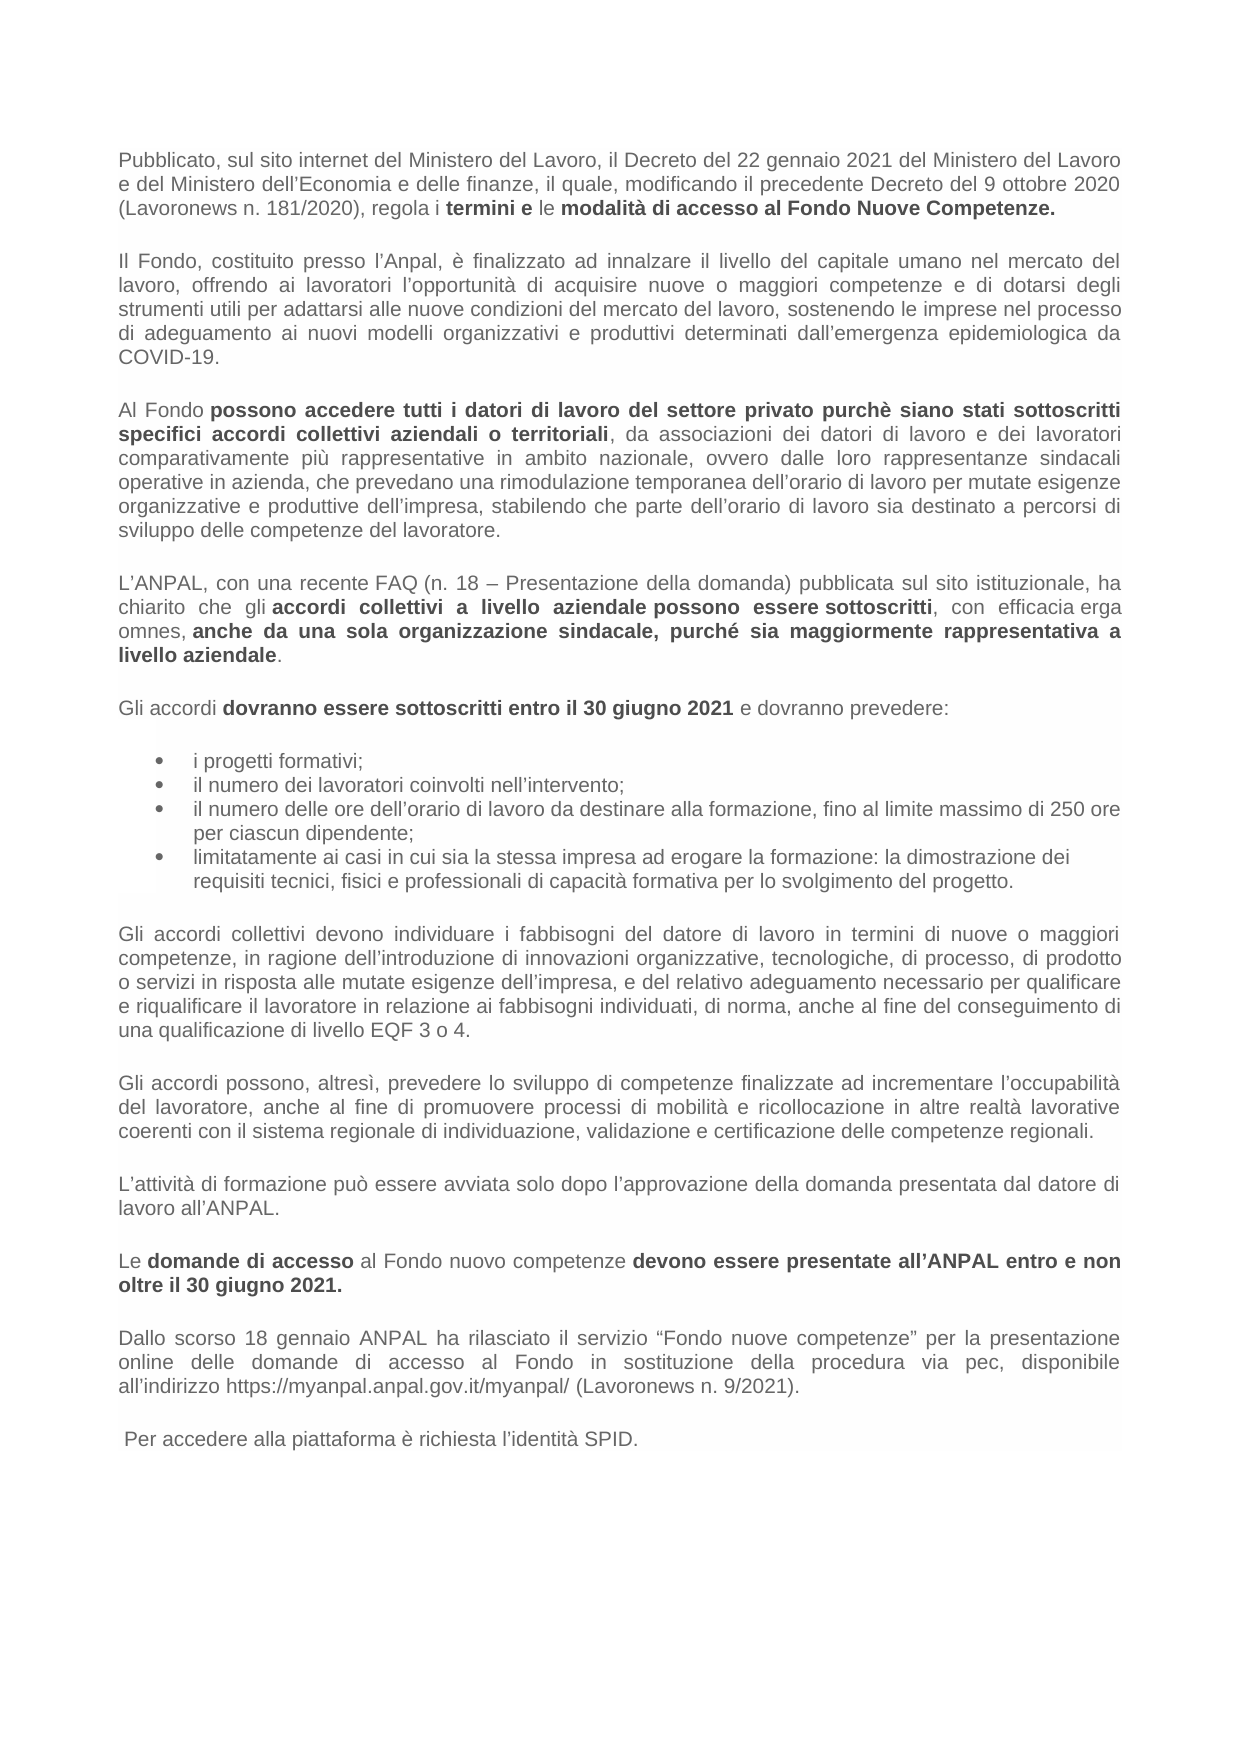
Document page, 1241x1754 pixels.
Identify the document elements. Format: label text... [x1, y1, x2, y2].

text L’attività di formazione può essere avviata solo dopo l’approvazione della domanda presentata dal datore di lavoro all’ANPAL. [118, 1172, 1122, 1220]
text Il Fondo, costituito presso l’Anpal, è finalizzato ad innalzare il livello del capitale umano nel mercato del lavoro, offrendo ai lavoratori l’opportunità di acquisire nuove o maggiori competenze e di dotarsi degli strumenti utili per adattarsi alle nuove condizioni del mercato del lavoro, sostenendo le imprese nel processo di adeguamento ai nuovi modelli organizzativi e produttivi determinati dall’emergenza epidemiologica da COVID-19. [118, 249, 1122, 368]
list i progetti formativi; [156, 749, 1122, 773]
text Le domande di accesso al Fondo nuovo competenze devono essere presentate all’ANPAL entro e non oltre il 30 giugno 2021. [118, 1249, 1122, 1297]
text L’ANPAL, con una recente FAQ (n. 18 – Presentazione della domanda) pubblicata sul sito istituzionale, ha chiarito che gli accordi collettivi a livello aziendale possono essere sottoscritti, con efficacia erga omnes, anche da una sola organizzazione sindacale, purché sia maggiormente rappresentativa a livello aziendale. [118, 571, 1122, 666]
text Gli accordi possono, altresì, prevedere lo sviluppo di competenze finalizzate ad incrementare l’occupabilità del lavoratore, anche al fine di promuovere processi di mobilità e ricollocazione in altre realtà lavorative coerenti con il sistema regionale di individuazione, validazione e certificazione delle competenze regionali. [118, 1071, 1122, 1143]
text Dallo scorso 18 gennaio ANPAL ha rilasciato il servizio “Fondo nuove competenze” per la presentazione online delle domande di accesso al Fondo in sostituzione della procedura via pec, disponibile all’indirizzo https://myanpal.anpal.gov.it/myanpal/ (Lavoronews n. 9/2021). [118, 1326, 1122, 1398]
text Al Fondo possono accedere tutti i datori di lavoro del settore privato purchè siano stati sottoscritti specifici accordi collettivi aziendali o territoriali, da associazioni dei datori di lavoro e dei lavoratori comparativamente più rappresentative in ambito nazionale, ovvero dalle loro rappresentanze sindacali operative in azienda, che prevedano una rimodulazione temporanea dell’orario di lavoro per mutate esigenze organizzative e produttive dell’impresa, stabilendo che parte dell’orario di lavoro sia destinato a percorsi di sviluppo delle competenze del lavoratore. [118, 398, 1122, 541]
list limitatamente ai casi in cui sia la stessa impresa ad erogare la formazione: la dimostrazione dei requisiti tecnici, fisici e professionali di capacità formativa per lo svolgimento del progetto. [156, 845, 1122, 893]
text Per accedere alla piattaforma è richiesta l’identità SPID. [118, 1427, 1122, 1451]
text Gli accordi dovranno essere sottoscritti entro il 30 giugno 2021 e dovranno prevedere: [118, 696, 1122, 719]
text Pubblicato, sul sito internet del Ministero del Lavoro, il Decreto del 22 gennaio 2021 del Ministero del Lavoro e del Ministero dell’Economia e delle finanze, il quale, modificando il precedente Decreto del 9 ottobre 2020 (Lavoronews n. 181/2020), regola i termini e le modalità di accesso al Fondo Nuove Competenze. [118, 148, 1122, 219]
list il numero delle ore dell’orario di lavoro da destinare alla formazione, fino al limite massimo di 250 ore per ciascun dipendente; [156, 797, 1122, 845]
list il numero dei lavoratori coinvolti nell’intervento; [156, 773, 1122, 797]
text Gli accordi collettivi devono individuare i fabbisogni del datore di lavoro in termini di nuove o maggiori competenze, in ragione dell’introduzione di innovazioni organizzative, tecnologiche, di processo, di prodotto o servizi in risposta alle mutate esigenze dell’impresa, e del relativo adeguamento necessario per qualificare e riqualificare il lavoratore in relazione ai fabbisogni individuati, di norma, anche al fine del conseguimento di una qualificazione di livello EQF 3 o 4. [118, 922, 1122, 1042]
